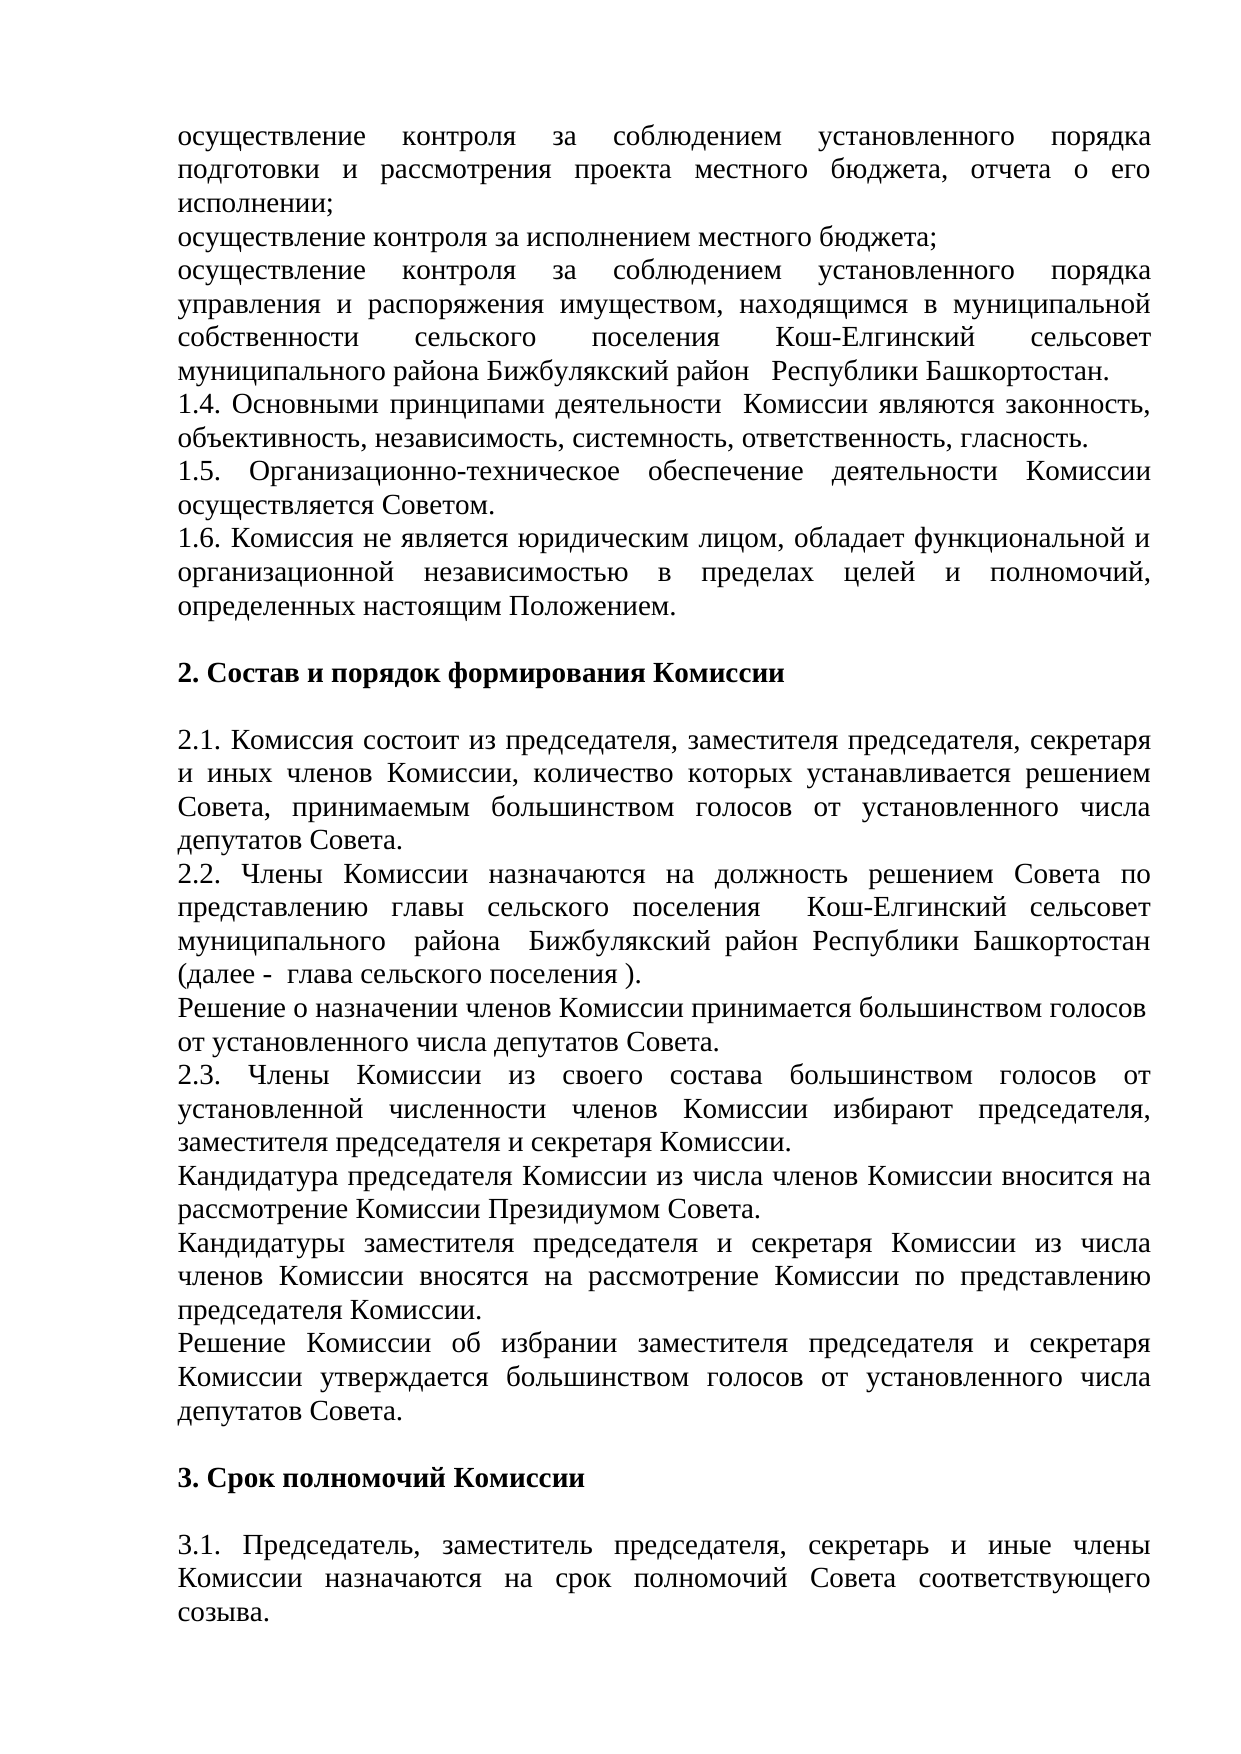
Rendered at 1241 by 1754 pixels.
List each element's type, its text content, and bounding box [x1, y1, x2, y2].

text 2. Состав и порядок формирования Комиссии [177, 655, 1152, 688]
text 1.4. Основными принципами деятельности Комиссии являются законность, объективность, независимость, системность, ответственность, гласность. [177, 386, 1152, 453]
text Решение о назначении членов Комиссии принимается большинством голосов от установленного числа депутатов Совета. [177, 990, 1152, 1057]
text 1.5. Организационно-техническое обеспечение деятельности Комиссии осуществляется Советом. [177, 453, 1152, 521]
text 2.1. Комиссия состоит из председателя, заместителя председателя, секретаря и иных членов Комиссии, количество которых устанавливается решением Совета, принимаемым большинством голосов от установленного числа депутатов Совета. [177, 722, 1152, 856]
text 2.2. Члены Комиссии назначаются на должность решением Совета по представлению главы сельского поселения Кош-Елгинский сельсовет муниципального района Бижбулякский район Республики Башкортостан (далее - глава сельского поселения ). [177, 856, 1152, 990]
text Кандидатуры заместителя председателя и секретаря Комиссии из числа членов Комиссии вносятся на рассмотрение Комиссии по представлению председателя Комиссии. [177, 1225, 1152, 1326]
text Кандидатура председателя Комиссии из числа членов Комиссии вносится на рассмотрение Комиссии Президиумом Совета. [177, 1158, 1152, 1225]
text осуществление контроля за соблюдением установленного порядка подготовки и рассмотрения проекта местного бюджета, отчета о его исполнении; [177, 118, 1152, 219]
text осуществление контроля за соблюдением установленного порядка управления и распоряжения имуществом, находящимся в муниципальной собственности сельского поселения Кош-Елгинский сельсовет муниципального района Бижбулякский район Республики Башкортостан. [177, 252, 1152, 386]
text 2.3. Члены Комиссии из своего состава большинством голосов от установленной численности членов Комиссии избирают председателя, заместителя председателя и секретаря Комиссии. [177, 1057, 1152, 1158]
text осуществление контроля за исполнением местного бюджета; [177, 219, 1152, 252]
text 1.6. Комиссия не является юридическим лицом, обладает функциональной и организационной независимостью в пределах целей и полномочий, определенных настоящим Положением. [177, 521, 1152, 621]
text Решение Комиссии об избрании заместителя председателя и секретаря Комиссии утверждается большинством голосов от установленного числа депутатов Совета. [177, 1326, 1152, 1426]
text 3.1. Председатель, заместитель председателя, секретарь и иные члены Комиссии назначаются на срок полномочий Совета соответствующего созыва. [177, 1527, 1152, 1627]
text 3. Срок полномочий Комиссии [177, 1460, 1152, 1493]
